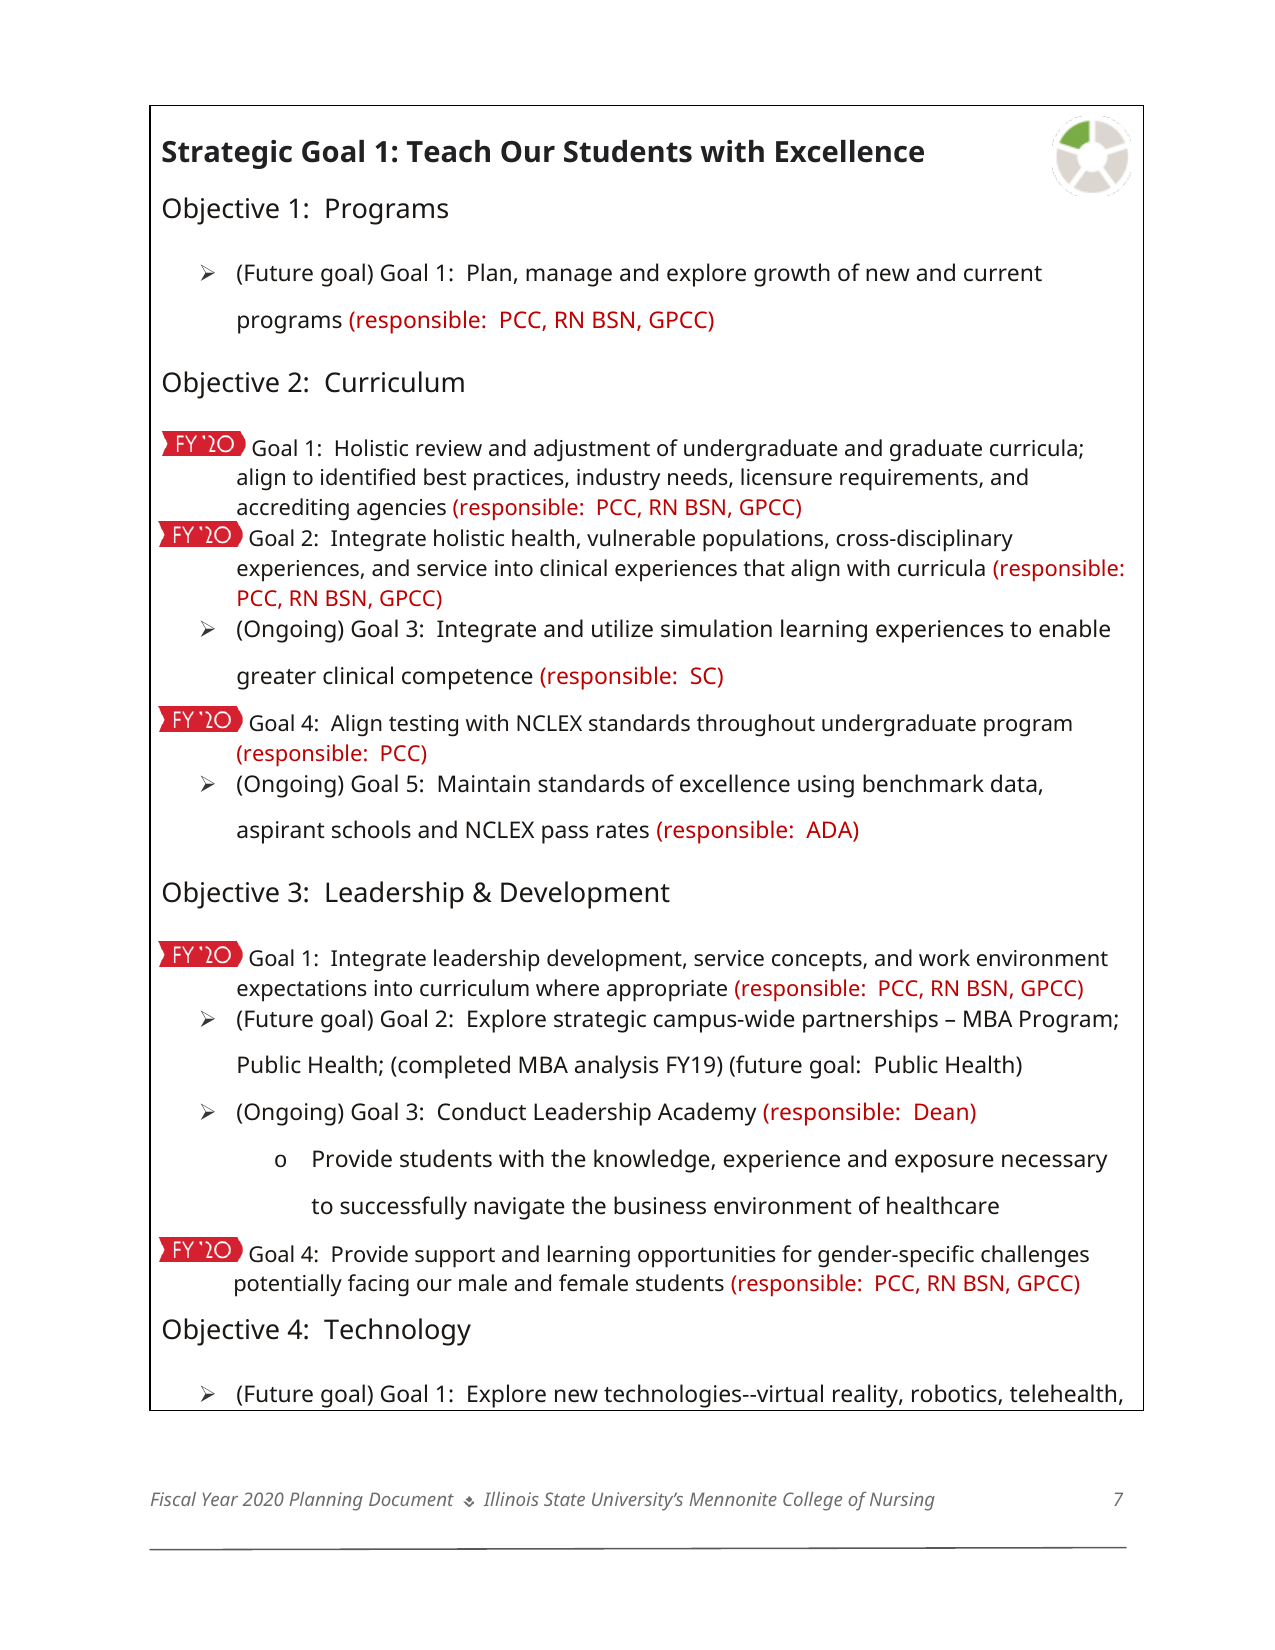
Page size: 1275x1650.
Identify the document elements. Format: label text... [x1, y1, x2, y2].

picture [463, 1496, 474, 1507]
